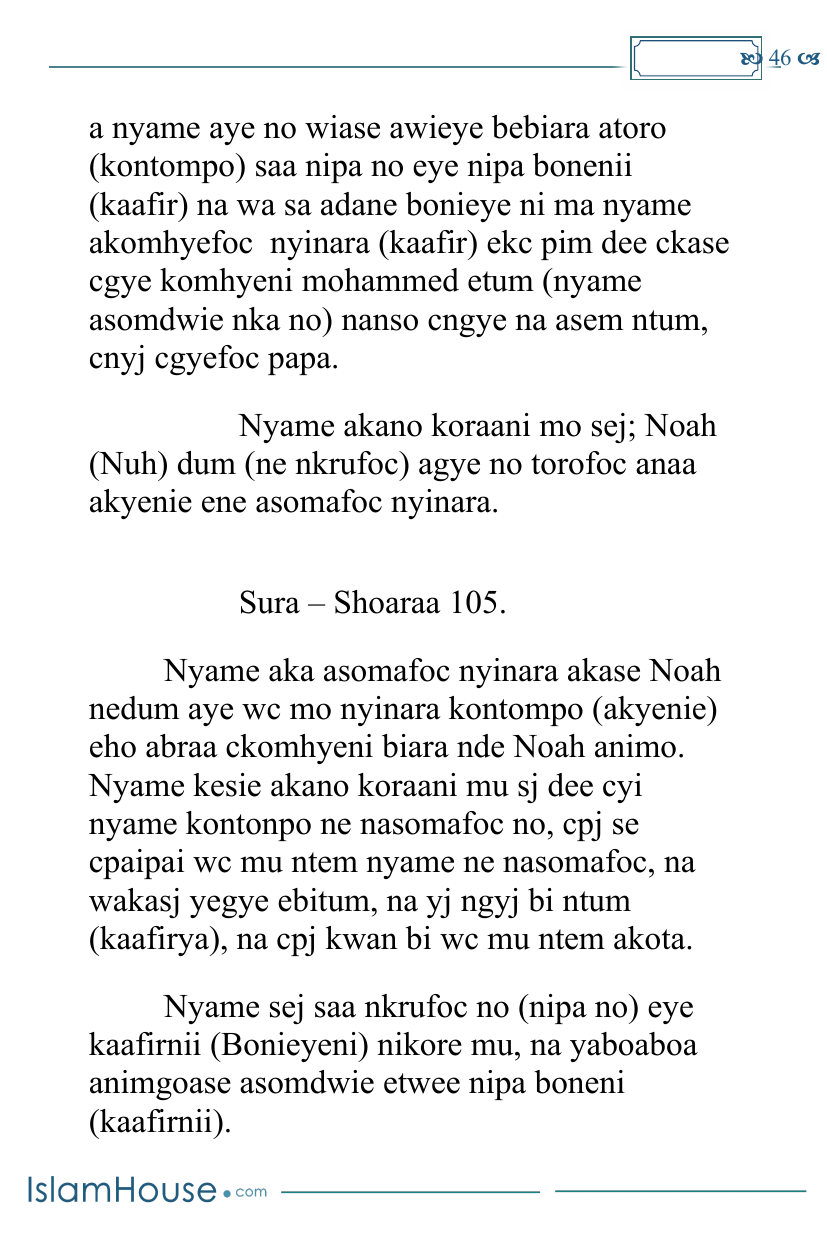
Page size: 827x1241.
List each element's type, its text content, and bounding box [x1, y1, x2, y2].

picture [548, 1170, 807, 1208]
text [89, 107, 738, 376]
text Sura – Shoaraa 105. [89, 549, 738, 621]
text Nyame akano koraani mo sej; Noah (Nuh) dum (ne nkrufoc) agye no torofoc anaa akyenie ene asomafoc nyinara. [89, 405, 738, 520]
text Nyame sej saa nkrufoc no (nipa no) eye kaafirnii (Bonieyeni) nikore mu, na yaboaboa animgoase asomdwie etwee nipa boneni (kaafirnii). [89, 986, 738, 1139]
text Nyame aka asomafoc nyinara akase Noah nedum aye wc mo nyinara kontompo (akyenie) eho abraa ckomhyeni biara nde Noah animo. Nyame kesie akano koraani mu sj dee cyi nyame kontonpo ne nasomafoc no, cpj se cpaipai wc mu ntem nyame ne nasomafoc, na wakasj yegye ebitum, na yj ngyj bi ntum (kaafirya), na cpj kwan bi wc mu ntem akota. [89, 650, 738, 957]
picture [20, 1171, 541, 1209]
